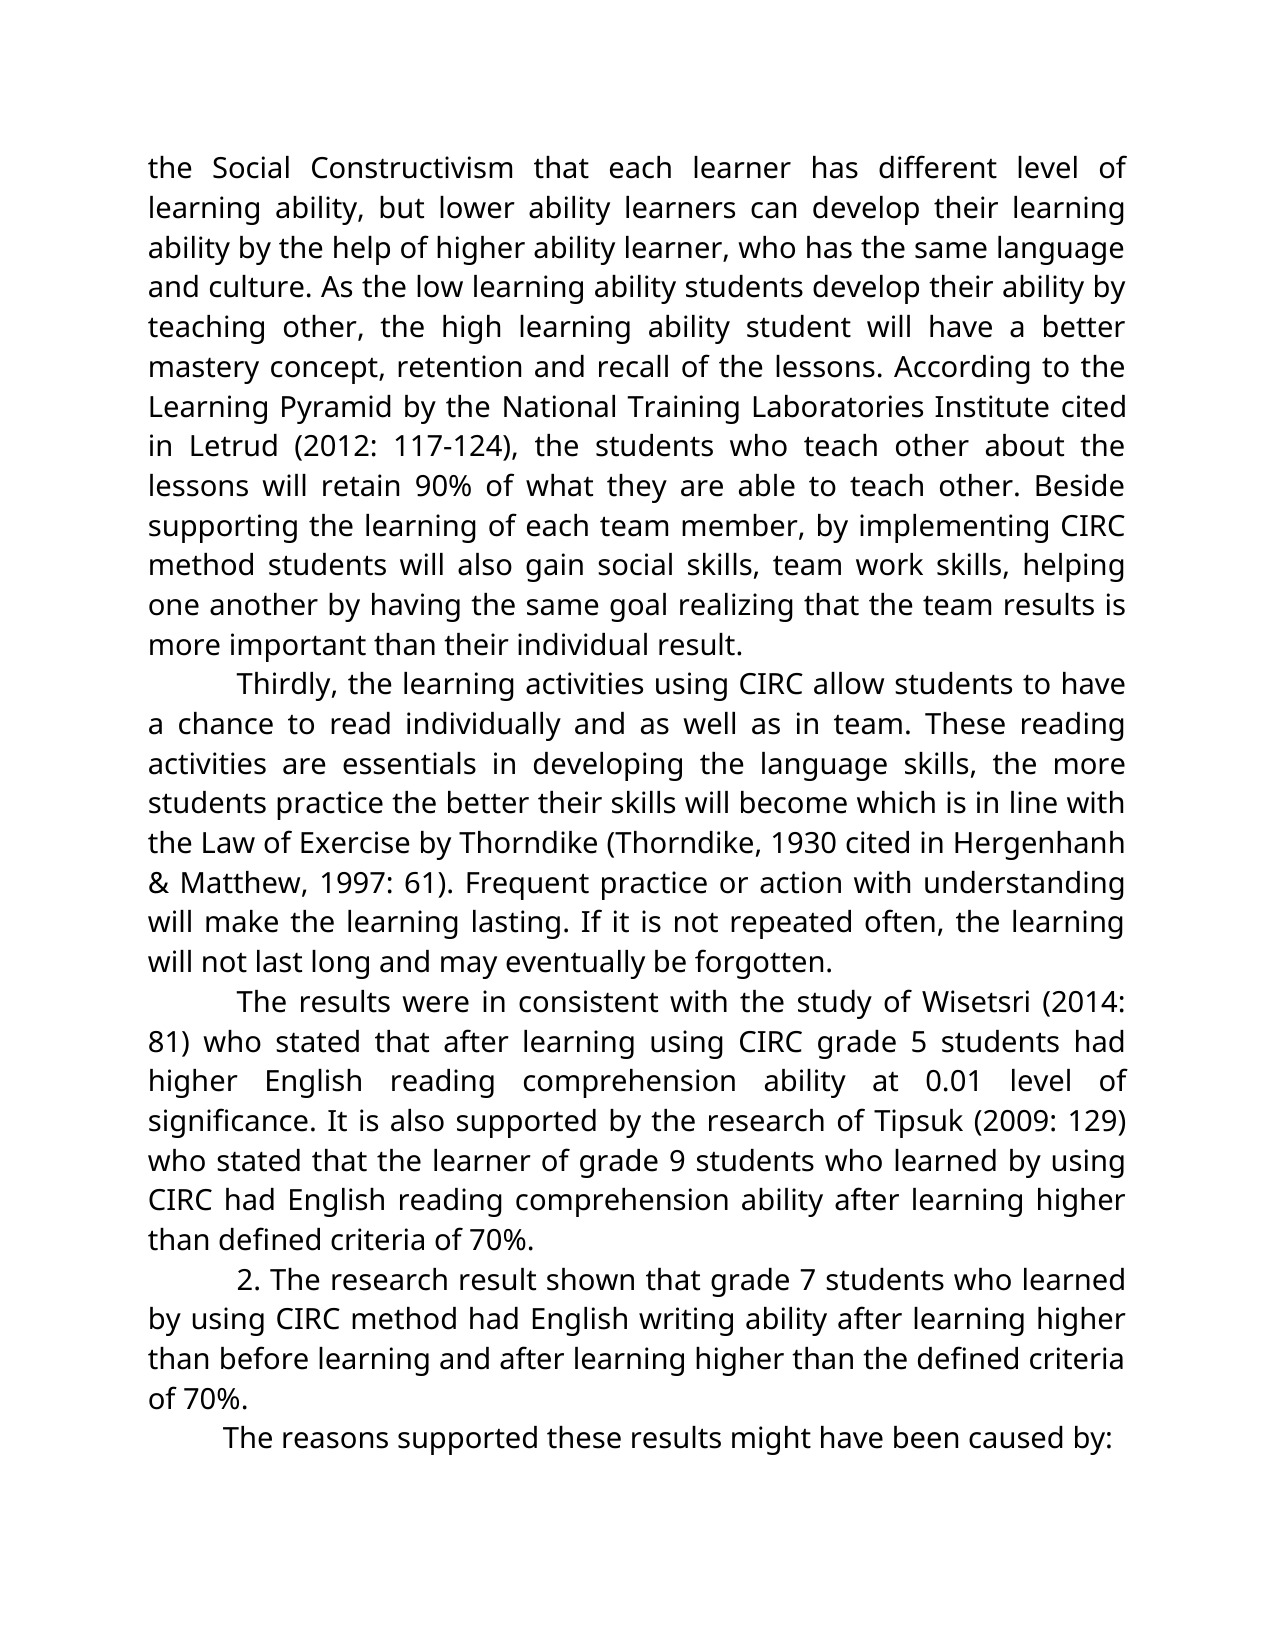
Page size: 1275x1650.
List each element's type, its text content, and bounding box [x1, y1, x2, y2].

list The results were in consistent with the study of Wisetsri (2014: 81) who stated that after learning using CIRC grade 5 students had higher English reading comprehension ability at 0.01 level of significance. It is also supported by the research of Tipsuk (2009: 129) who stated that the learner of grade 9 students who learned by using CIRC had English reading comprehension ability after learning higher than defined criteria of 70%. [148, 981, 1127, 1259]
text The reasons supported these results might have been caused by: [148, 1418, 1127, 1457]
text Thirdly, the learning activities using CIRC allow students to have a chance to read individually and as well as in team. These reading activities are essentials in developing the language skills, the more students practice the better their skills will become which is in line with the Law of Exercise by Thorndike (Thorndike, 1930 cited in Hergenhanh & Matthew, 1997: 61). Frequent practice or action with understanding will make the learning lasting. If it is not repeated often, the learning will not last long and may eventually be forgotten. [148, 664, 1127, 981]
list 2. The research result shown that grade 7 students who learned by using CIRC method had English writing ability after learning higher than before learning and after learning higher than the defined criteria of 70%. [148, 1259, 1127, 1418]
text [148, 148, 1127, 664]
